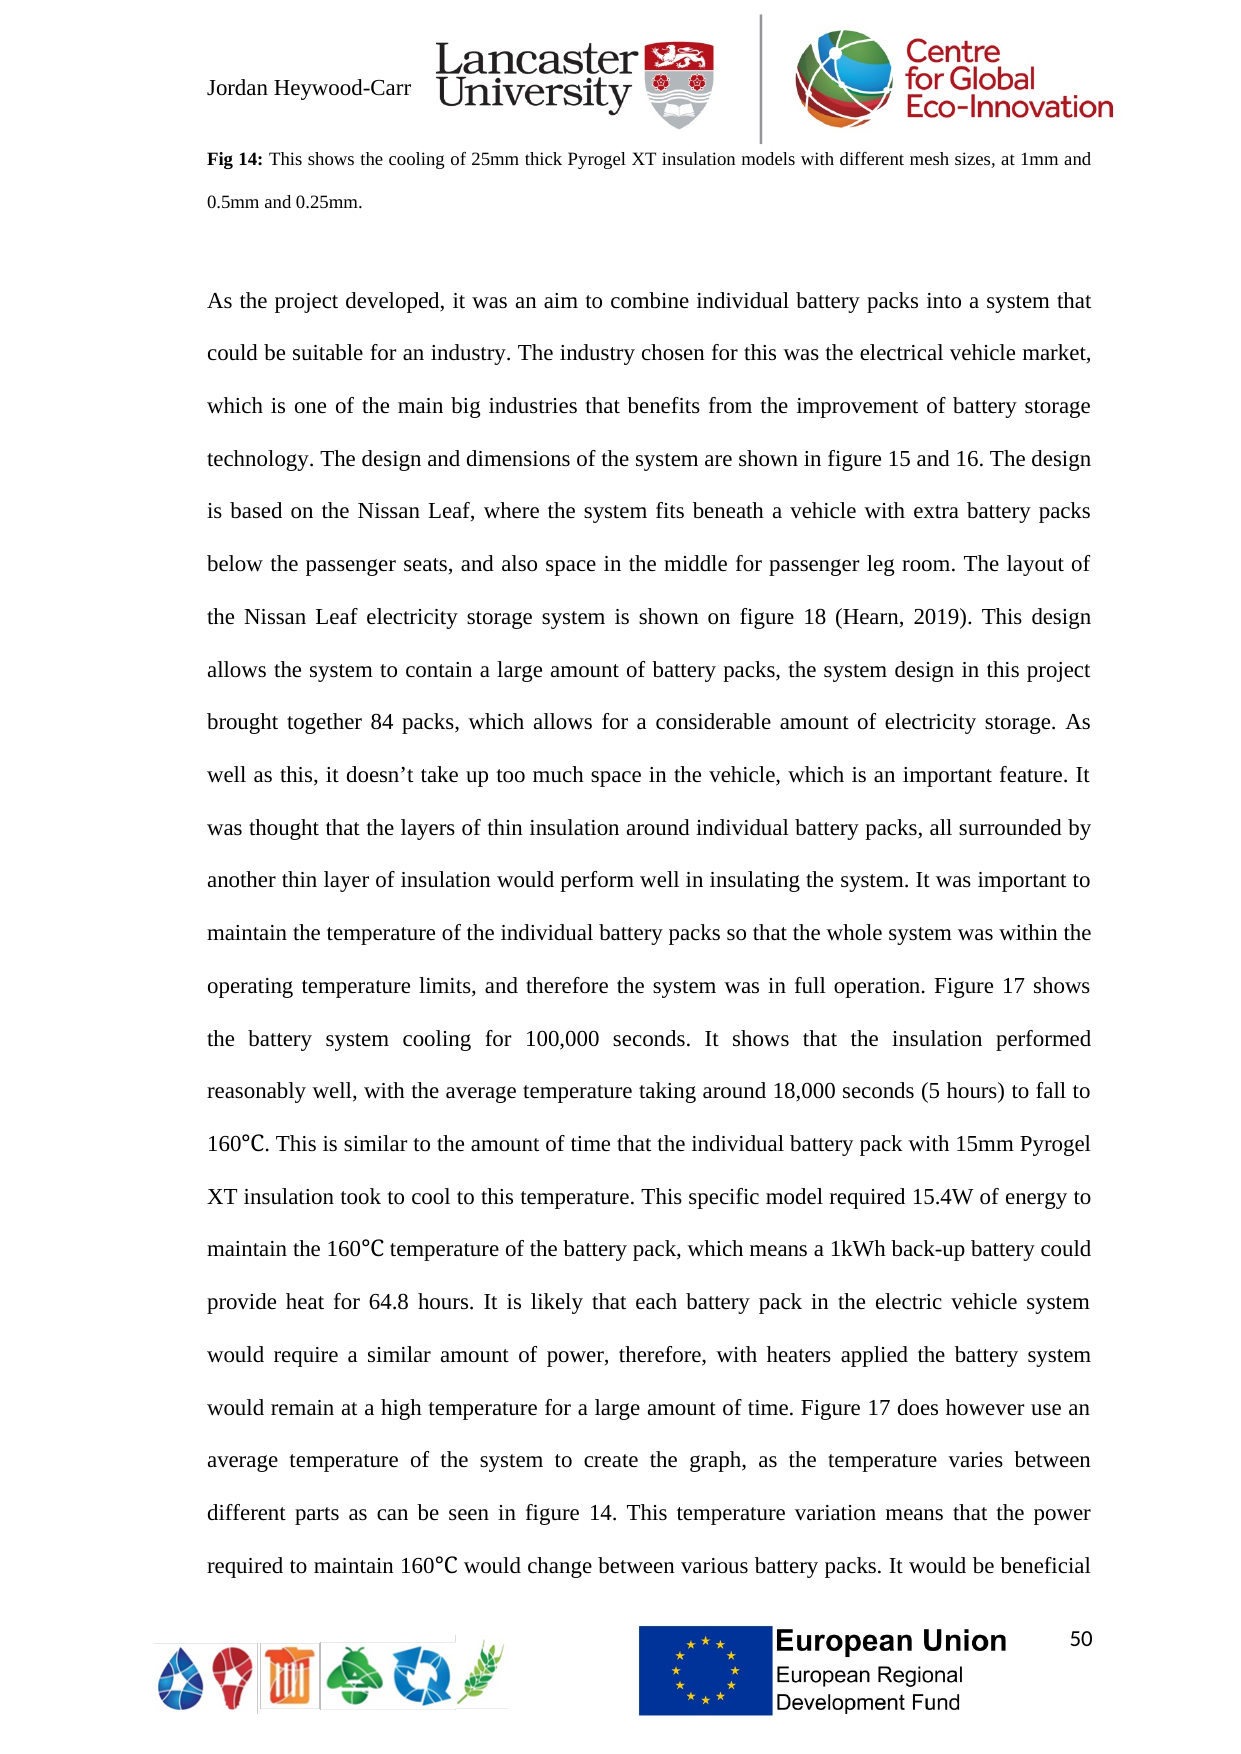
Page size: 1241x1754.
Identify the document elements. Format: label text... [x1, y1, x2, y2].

picture [638, 1625, 1042, 1716]
picture [154, 1635, 508, 1714]
list Fig 14: This shows the cooling of 25mm thick Pyrogel XT insulation models with different mesh sizes, at 1mm and 0.5mm and 0.25mm. [207, 148, 1092, 212]
picture [424, 13, 1123, 146]
